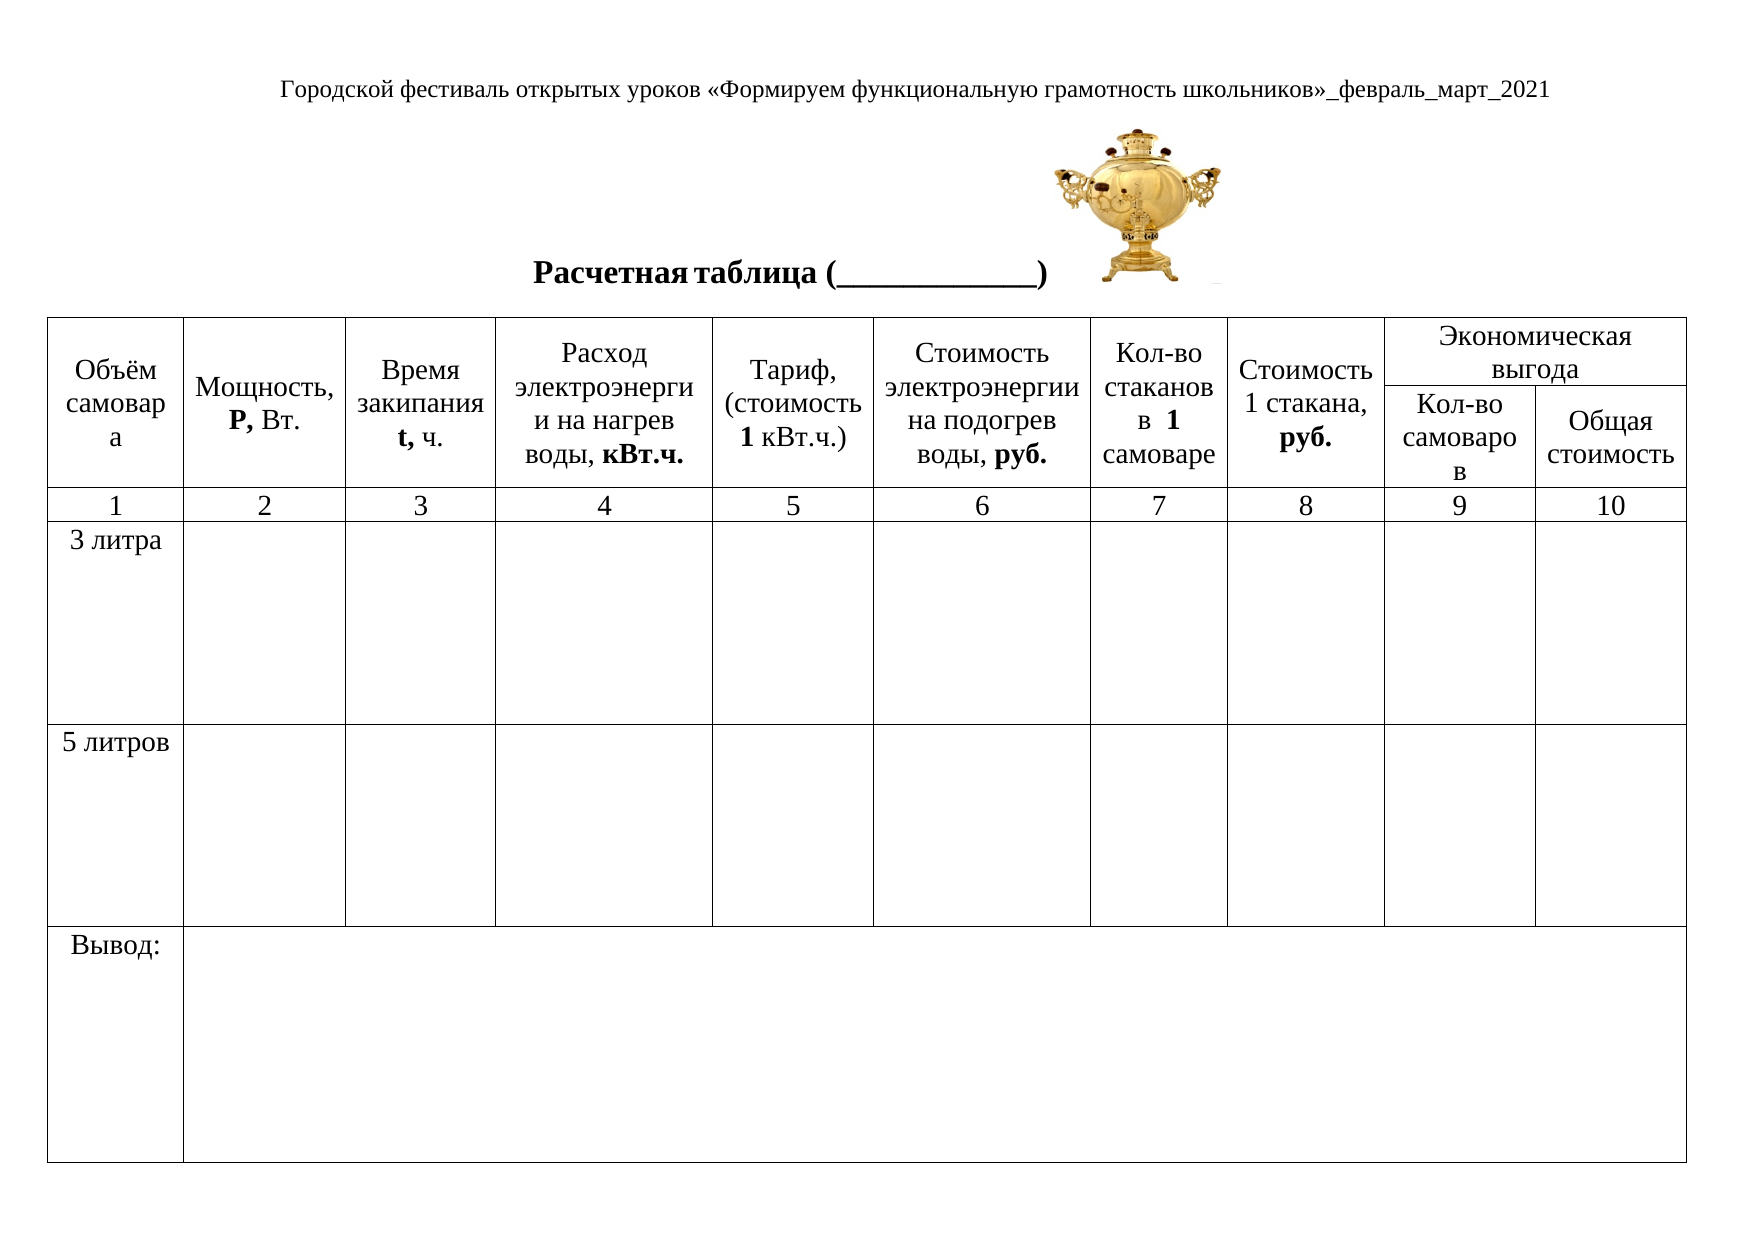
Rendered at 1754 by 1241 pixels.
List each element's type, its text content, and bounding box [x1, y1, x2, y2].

table_cell [1536, 522, 1686, 723]
table_cell [1091, 725, 1227, 926]
table_cell [496, 725, 712, 926]
picture [1052, 127, 1222, 284]
table_header Кол-во стаканов в 1 самоваре [1091, 318, 1227, 487]
table_cell 5 литров [48, 725, 183, 926]
table_cell [1228, 522, 1384, 723]
table_cell [1385, 725, 1535, 926]
table_cell [1385, 522, 1535, 723]
table_cell [1091, 522, 1227, 723]
table_header Стоимость электроэнергии на подогрев воды, руб. [874, 318, 1090, 487]
table_header Стоимость 1 стакана, руб. [1228, 318, 1384, 487]
table_cell 4 [496, 488, 712, 521]
table_cell [346, 522, 495, 723]
table_cell 10 [1536, 488, 1686, 521]
table_cell 5 [713, 488, 873, 521]
table_cell [874, 725, 1090, 926]
table_cell Кол-во самоваров [1385, 386, 1535, 487]
table_cell 3 [346, 488, 495, 521]
table_header Объём самовара [48, 318, 183, 487]
table_cell 6 [874, 488, 1090, 521]
table_header Расход электроэнергии на нагрев воды, кВт.ч. [496, 318, 712, 487]
table_cell [713, 522, 873, 723]
table_cell 3 литра [48, 522, 183, 723]
table_cell 2 [184, 488, 345, 521]
table_cell [1536, 725, 1686, 926]
table_cell [184, 927, 1686, 1162]
table_cell [346, 725, 495, 926]
table_cell 7 [1091, 488, 1227, 521]
table_header Мощность, Р, Вт. [184, 318, 345, 487]
table_header Время закипания t, ч. [346, 318, 495, 487]
table_cell 1 [48, 488, 183, 521]
table_cell [184, 725, 345, 926]
table_cell 9 [1385, 488, 1535, 521]
table_cell [874, 522, 1090, 723]
table_cell [713, 725, 873, 926]
table_cell Общая стоимость [1536, 386, 1686, 487]
table_cell Вывод: [48, 927, 183, 1162]
table_cell 8 [1228, 488, 1384, 521]
text Расчетная таблица (____________) [59, 127, 1695, 290]
table_header Тариф, (стоимость 1 кВт.ч.) [713, 318, 873, 487]
table_cell [496, 522, 712, 723]
table_header Экономическая выгода [1385, 318, 1686, 385]
table_cell [1228, 725, 1384, 926]
table_cell [184, 522, 345, 723]
